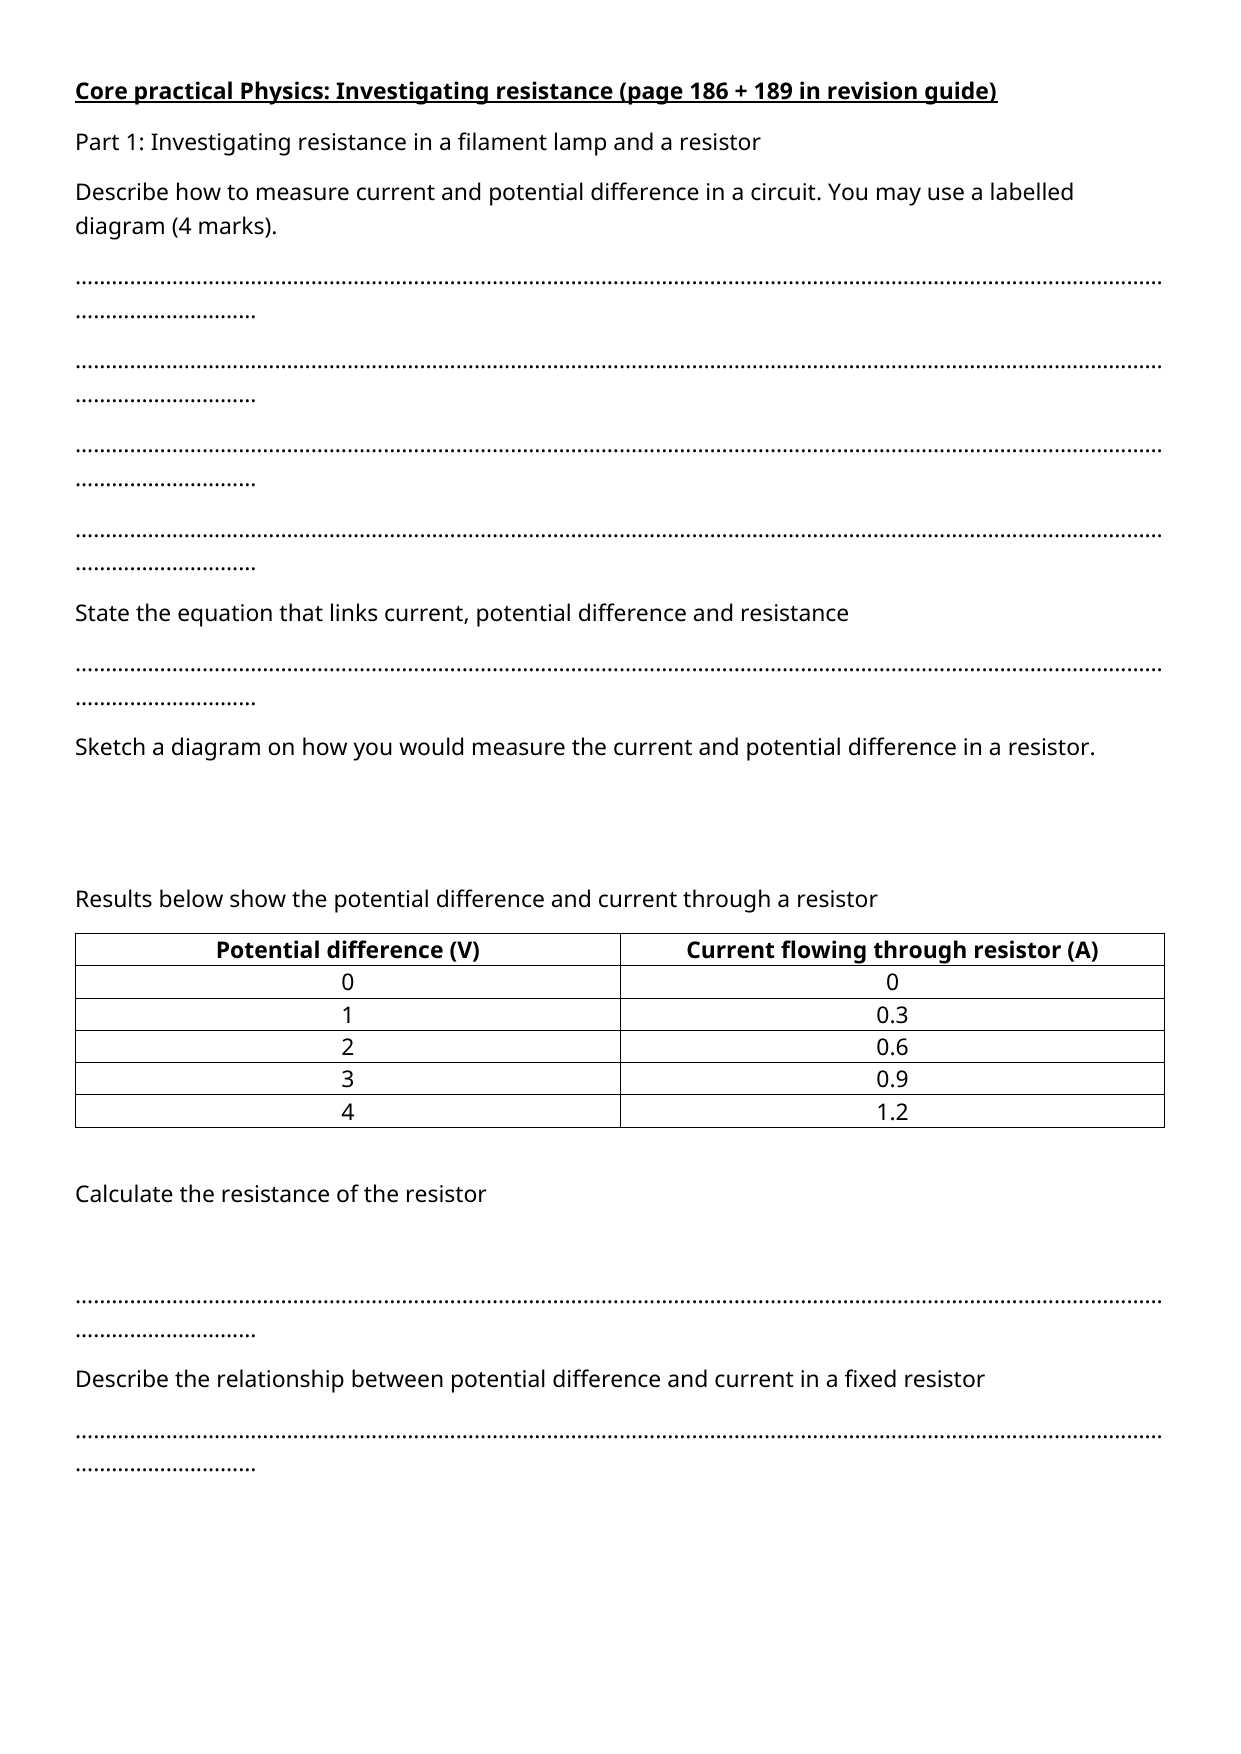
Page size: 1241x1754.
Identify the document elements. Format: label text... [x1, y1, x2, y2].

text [75, 1413, 1165, 1478]
table_cell 0.3 [621, 999, 1164, 1030]
text ………………………………………………………………………………………………………………………………………………………………………………………… [75, 1279, 1165, 1344]
table_header Potential difference (V) [76, 934, 620, 965]
table_cell 0 [621, 966, 1164, 997]
table_cell 0.6 [621, 1031, 1164, 1062]
text Part 1: Investigating resistance in a filament lamp and a resistor [75, 125, 1165, 157]
table_cell 0 [76, 966, 620, 997]
text Describe the relationship between potential difference and current in a fixed resistor [75, 1363, 1165, 1394]
text Calculate the resistance of the resistor [75, 1178, 1165, 1209]
text Sketch a diagram on how you would measure the current and potential difference in a resistor. [75, 731, 1165, 762]
text ………………………………………………………………………………………………………………………………………………………………………………………… [75, 647, 1165, 712]
text Results below show the potential difference and current through a resistor [75, 882, 1165, 914]
table_cell 4 [76, 1095, 620, 1127]
table_cell 3 [76, 1063, 620, 1094]
table_cell 2 [76, 1031, 620, 1062]
text State the equation that links current, potential difference and resistance [75, 597, 1165, 628]
table_cell 1.2 [621, 1095, 1164, 1127]
table_cell 0.9 [621, 1063, 1164, 1094]
text ………………………………………………………………………………………………………………………………………………………………………………………… [75, 344, 1165, 409]
text Describe how to measure current and potential difference in a circuit. You may use a labelled diagram (4 marks). [75, 176, 1165, 241]
text ………………………………………………………………………………………………………………………………………………………………………………………… [75, 512, 1165, 577]
text ………………………………………………………………………………………………………………………………………………………………………………………… [75, 260, 1165, 325]
text ………………………………………………………………………………………………………………………………………………………………………………………… [75, 428, 1165, 493]
table_cell 1 [76, 999, 620, 1030]
text Core practical Physics: Investigating resistance (page 186 + 189 in revision guide) [75, 75, 1165, 106]
table_header Current flowing through resistor (A) [621, 934, 1164, 965]
